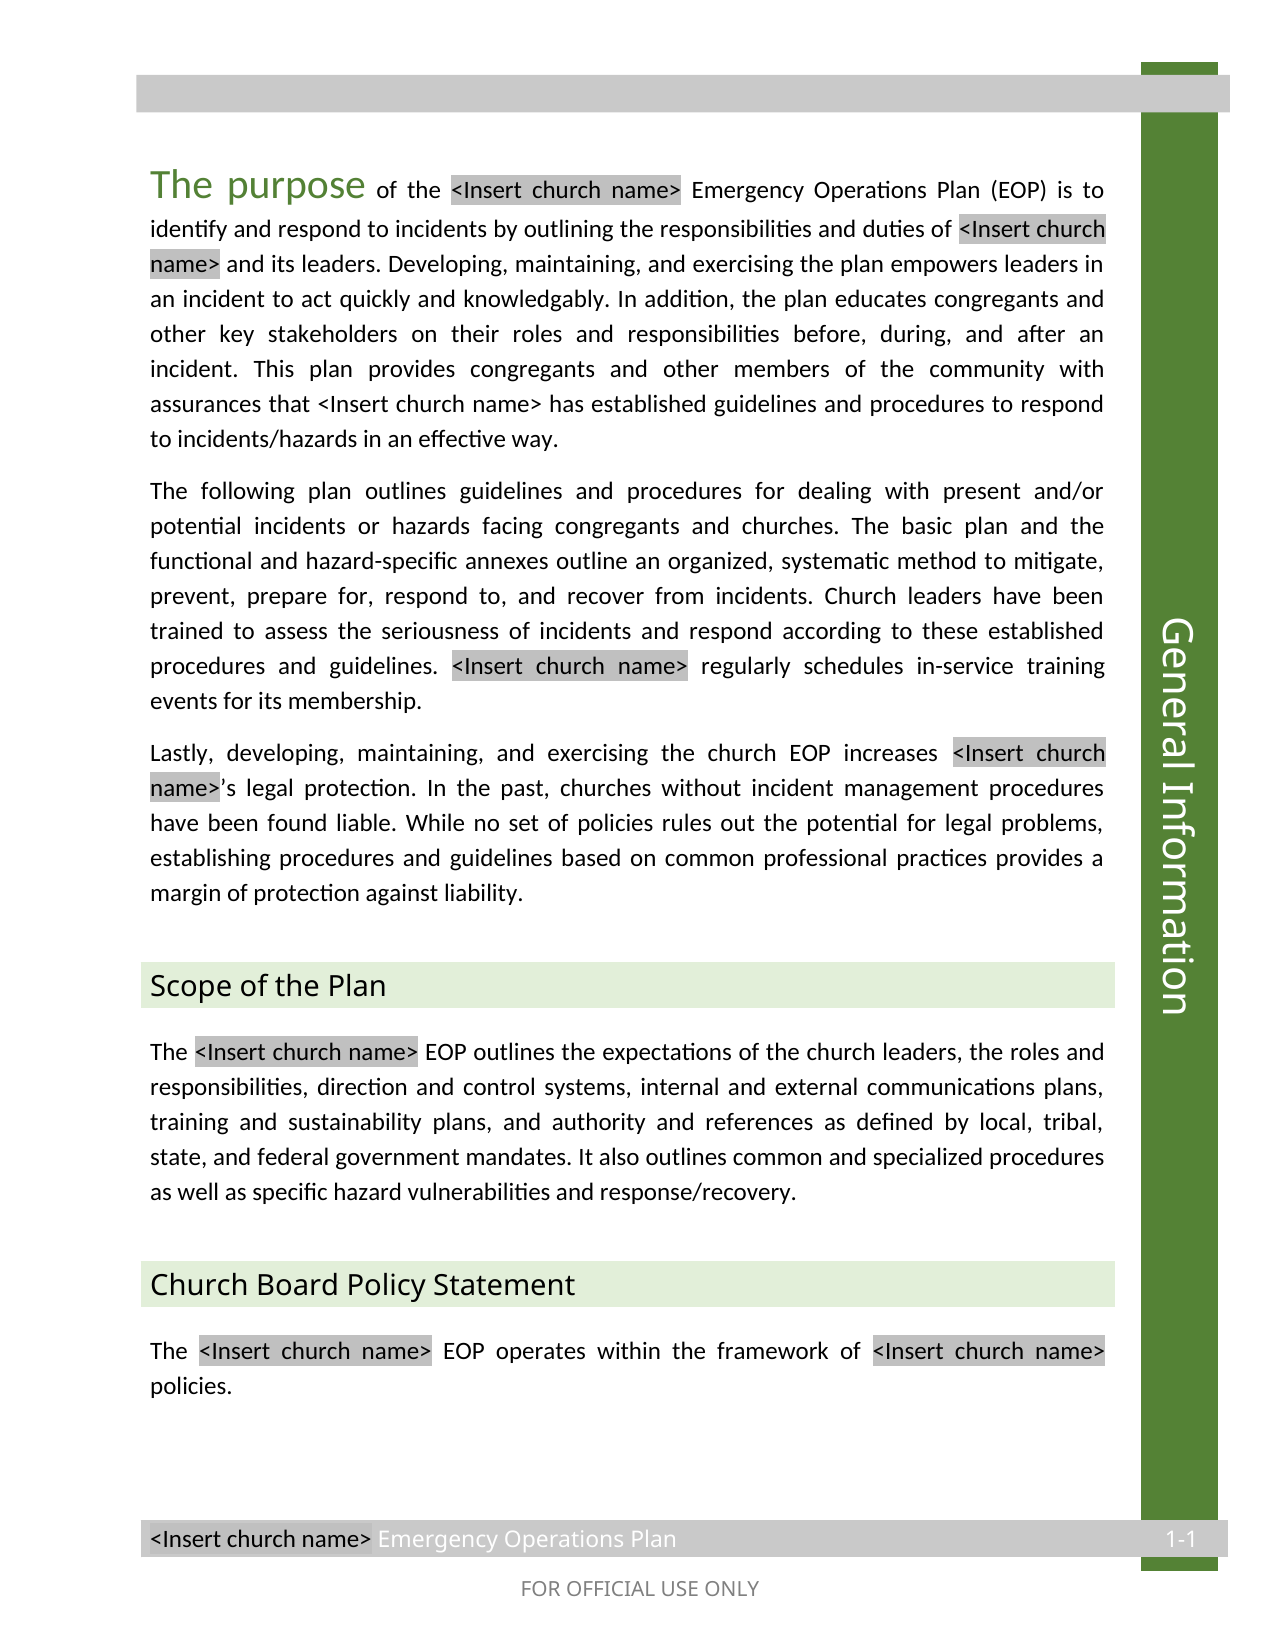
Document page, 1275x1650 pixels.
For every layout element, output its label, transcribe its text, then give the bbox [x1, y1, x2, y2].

text The purpose of the <Insert church name> Emergency Operations Plan (EOP) is to identify and respond to incidents by outlining the responsibilities and duties of <Insert church name> and its leaders. Developing, maintaining, and exercising the plan empowers leaders in an incident to act quickly and knowledgably. In addition, the plan educates congregants and other key stakeholders on their roles and responsibilities before, during, and after an incident. This plan provides congregants and other members of the community with assurances that <Insert church name> has established guidelines and procedures to respond to incidents/hazards in an effective way. [150, 158, 1106, 454]
text The <Insert church name> EOP outlines the expectations of the church leaders, the roles and responsibilities, direction and control systems, internal and external communications plans, training and sustainability plans, and authority and references as defined by local, tribal, state, and federal government mandates. It also outlines common and specialized procedures as well as specific hazard vulnerabilities and response/recovery. [150, 1036, 1106, 1207]
text The <Insert church name> EOP operates within the framework of <Insert church name> policies. [150, 1335, 1106, 1401]
text The following plan outlines guidelines and procedures for dealing with present and/or potential incidents or hazards facing congregants and churches. The basic plan and the functional and hazard-specific annexes outline an organized, systematic method to mitigate, prevent, prepare for, respond to, and recover from incidents. Church leaders have been trained to assess the seriousness of incidents and respond according to these established procedures and guidelines. <Insert church name> regularly schedules in-service training events for its membership. [150, 475, 1106, 716]
text Lastly, developing, maintaining, and exercising the church EOP increases <Insert church name>’s legal protection. In the past, churches without incident management procedures have been found liable. While no set of policies rules out the potential for legal problems, establishing procedures and guidelines based on common professional practices provides a margin of protection against liability. [150, 737, 1106, 907]
text Scope of the Plan [142, 963, 1114, 1007]
text Church Board Policy Statement [142, 1262, 1114, 1306]
